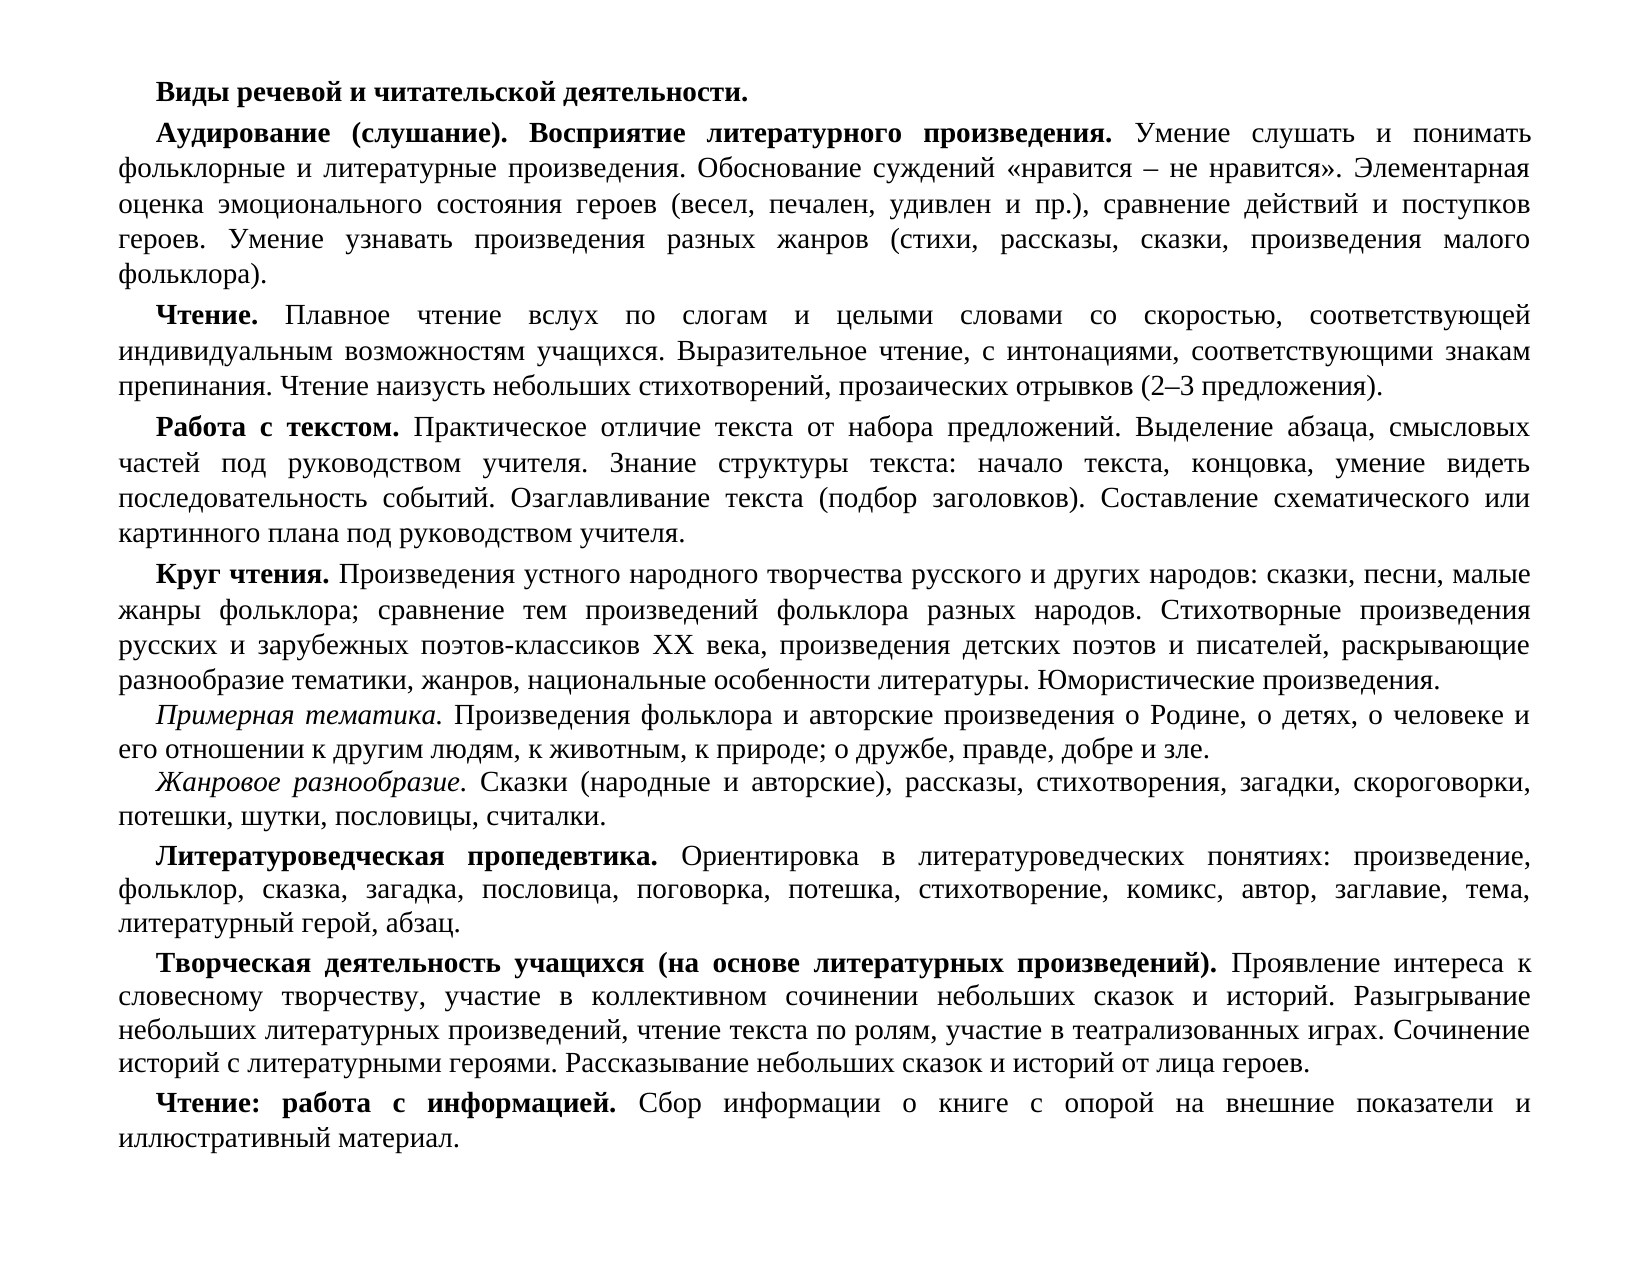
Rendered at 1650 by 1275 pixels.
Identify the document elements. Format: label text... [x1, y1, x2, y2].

text Литературоведческая пропедевтика. Ориентировка в литературоведческих понятиях: произведение, фольклор, сказка, загадка, пословица, поговорка, потешка, стихотворение, комикс, автор, заглавие, тема, литературный герой, абзац. [118, 838, 1532, 938]
text Аудирование (слушание). Восприятие литературного произведения. Умение слушать и понимать фольклорные и литературные произведения. Обоснование суждений «нравится – не нравится». Элементарная оценка эмоционального состояния героев (весел, печален, удивлен и пр.), сравнение действий и поступков героев. Умение узнавать произведения разных жанров (стихи, рассказы, сказки, произведения малого фольклора). [118, 115, 1532, 290]
text Работа с текстом. Практическое отличие текста от набора предложений. Выделение абзаца, смысловых частей под руководством учителя. Знание структуры текста: начало текста, концовка, умение видеть последовательность событий. Озаглавливание текста (подбор заголовков). Составление схематического или картинного плана под руководством учителя. [118, 409, 1532, 549]
text Творческая деятельность учащихся (на основе литературных произведений). Проявление интереса к словесному творчеству, участие в коллективном сочинении небольших сказок и историй. Разыгрывание небольших литературных произведений, чтение текста по ролям, участие в театрализованных играх. Сочинение историй с литературными героями. Рассказывание небольших сказок и историй от лица героев. [118, 945, 1532, 1079]
text Круг чтения. Произведения устного народного творчества русского и других народов: сказки, песни, малые жанры фольклора; сравнение тем произведений фольклора разных народов. Стихотворные произведения русских и зарубежных поэтов-классиков XX века, произведения детских поэтов и писателей, раскрывающие разнообразие тематики, жанров, национальные особенности литературы. Юмористические произведения. [118, 557, 1532, 696]
text Жанровое разнообразие. Сказки (народные и авторские), рассказы, стихотворения, загадки, скороговорки, потешки, шутки, пословицы, считалки. [118, 764, 1532, 832]
text Чтение: работа с информацией. Сбор информации о книге с опорой на внешние показатели и иллюстративный материал. [118, 1085, 1532, 1154]
text Виды речевой и читательской деятельности. [118, 74, 1532, 107]
text Примерная тематика. Произведения фольклора и авторские произведения о Родине, о детях, о человеке и его отношении к другим людям, к животным, к природе; о дружбе, правде, добре и зле. [118, 697, 1532, 764]
text Чтение. Плавное чтение вслух по слогам и целыми словами со скоростью, соответствующей индивидуальным возможностям учащихся. Выразительное чтение, с интонациями, соответствующими знакам препинания. Чтение наизусть небольших стихотворений, прозаических отрывков (2–3 предложения). [118, 298, 1532, 402]
